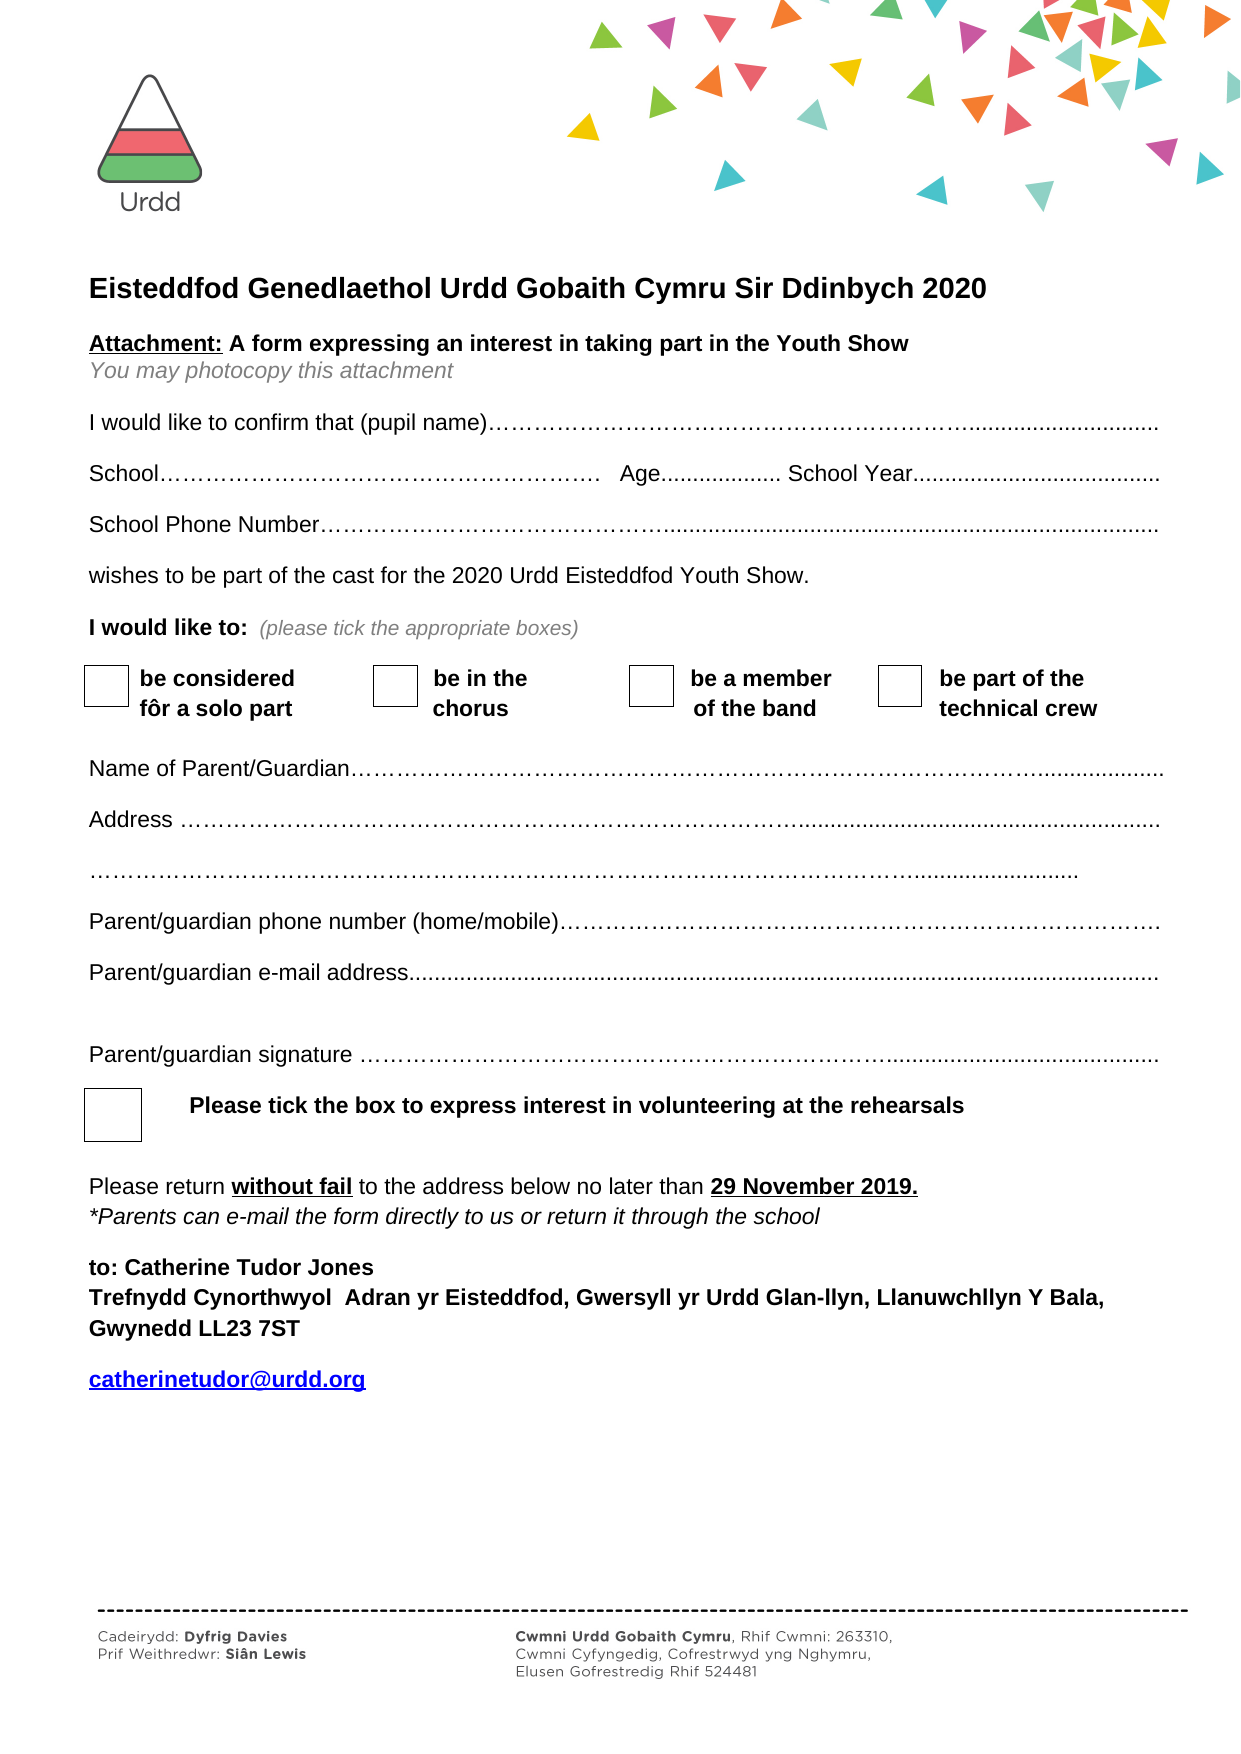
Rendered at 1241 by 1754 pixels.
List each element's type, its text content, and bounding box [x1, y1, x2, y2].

text Parent/guardian e-mail address...................................................................................................................... [89, 959, 1196, 986]
text be considered be in the be a member be part of the [89, 664, 1196, 691]
text wishes to be part of the cast for the 2020 Urdd Eisteddfod Youth Show. [89, 562, 1196, 589]
text fôr a solo part chorus of the band technical crew [89, 695, 1196, 721]
text Please tick the box to express interest in volunteering at the rehearsals [164, 1092, 1196, 1118]
text Name of Parent/Guardian……………………………………………………………………………….................... [89, 755, 1196, 781]
text Eisteddfod Genedlaethol Urdd Gobaith Cymru Sir Ddinbych 2020 [89, 271, 1196, 304]
text Parent/guardian signature ……………………………………………………………........................................... [89, 1010, 1196, 1067]
text catherinetudor@urdd.org [89, 1366, 1196, 1392]
text ……………………………………………………………………………………………….......................... [89, 857, 1196, 883]
text Address ………………………………………………………………………......................................................... [89, 806, 1196, 832]
text I would like to: (please tick the appropriate boxes) [89, 613, 1196, 640]
text School Phone Number……………………………………….............................................................................. [89, 511, 1196, 538]
text You may photocopy this attachment [89, 357, 1196, 383]
text Parent/guardian phone number (home/mobile)……………………………………………………………………. [89, 908, 1196, 934]
text School…………………………………………………. Age................... School Year....................................... [89, 460, 1196, 487]
text Attachment: A form expressing an interest in taking part in the Youth Show [89, 330, 1196, 357]
text I would like to confirm that (pupil name)……………………………………………………….............................. [89, 409, 1196, 436]
text Please return without fail to the address below no later than 29 November 2019. *Parents can e-mail the form directly to us or return it through the school [89, 1143, 1196, 1229]
picture [22, 0, 1241, 1754]
text to: Catherine Tudor Jones Trefnydd Cynorthwyol Adran yr Eisteddfod, Gwersyll yr Urdd Glan-llyn, Llanuwchllyn Y Bala, Gwynedd LL23 7ST [89, 1254, 1196, 1341]
